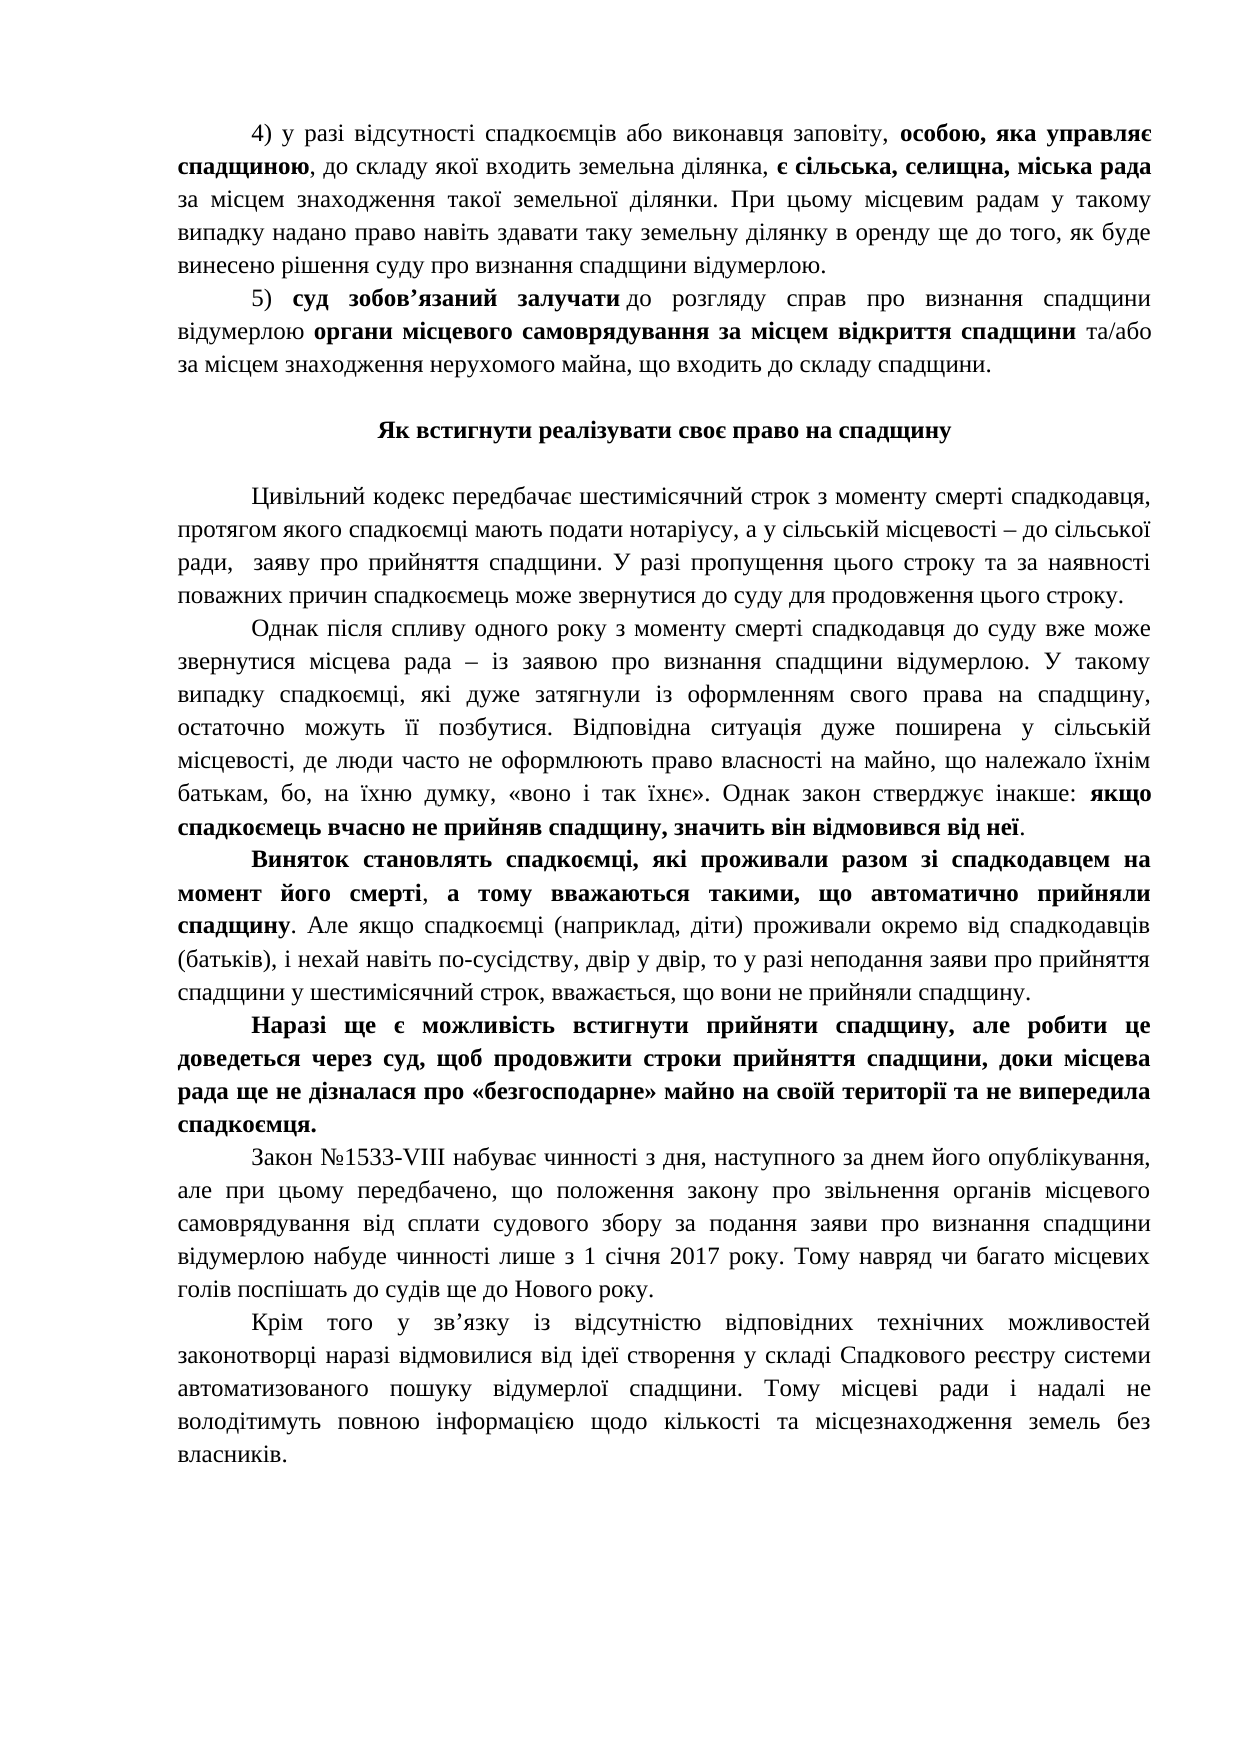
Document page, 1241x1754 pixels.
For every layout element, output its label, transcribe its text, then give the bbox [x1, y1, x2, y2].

text Наразі ще є можливість встигнути прийняти спадщину, але робити це доведеться через суд, щоб продовжити строки прийняття спадщини, доки місцева рада ще не дізналася про «безгосподарне» майно на своїй території та не випередила спадкоємця. [177, 1010, 1152, 1137]
text Закон №1533-VIII набуває чинності з дня, наступного за днем його опублікування, але при цьому передбачено, що положення закону про звільнення органів місцевого самоврядування від сплати судового збору за подання заяви про визнання спадщини відумерлою набуде чинності лише з 1 січня 2017 року. Тому навряд чи багато місцевих голів поспішать до судів ще до Нового року. [177, 1142, 1152, 1303]
text Однак після спливу одного року з моменту смерті спадкодавця до суду вже може звернутися місцева рада – із заявою про визнання спадщини відумерлою. У такому випадку спадкоємці, які дуже затягнули із оформленням свого права на спадщину, остаточно можуть її позбутися. Відповідна ситуація дуже поширена у сільській місцевості, де люди часто не оформлюють право власності на майно, що належало їхнім батькам, бо, на їхню думку, «воно і так їхнє». Однак закон стверджує інакше: якщо спадкоємець вчасно не прийняв спадщину, значить він відмовився від неї. [177, 613, 1152, 840]
text Крім того у зв’язку із відсутністю відповідних технічних можливостей законотворці наразі відмовилися від ідеї створення у складі Спадкового реєстру системи автоматизованого пошуку відумерлої спадщини. Тому місцеві ради і надалі не володітимуть повною інформацією щодо кількості та місцезнаходження земель без власників. [177, 1307, 1152, 1468]
text Виняток становлять спадкоємці, які проживали разом зі спадкодавцем на момент його смерті, а тому вважаються такими, що автоматично прийняли спадщину. Але якщо спадкоємці (наприклад, діти) проживали окремо від спадкодавців (батьків), і нехай навіть по-сусідству, двір у двір, то у разі неподання заяви про прийняття спадщини у шестимісячний строк, вважається, що вони не прийняли спадщину. [177, 844, 1152, 1005]
text 4) у разі відсутності спадкоємців або виконавця заповіту, особою, яка управляє спадщиною, до складу якої входить земельна ділянка, є сільська, селищна, міська рада за місцем знаходження такої земельної ділянки. При цьому місцевим радам у такому випадку надано право навіть здавати таку земельну ділянку в оренду ще до того, як буде винесено рішення суду про визнання спадщини відумерлою. [177, 118, 1152, 279]
text Як встигнути реалізувати своє право на спадщину [177, 415, 1152, 444]
text 5) суд зобов’язаний залучати до розгляду справ про визнання спадщини відумерлою органи місцевого самоврядування за місцем відкриття спадщини та/або за місцем знаходження нерухомого майна, що входить до складу спадщини. [177, 283, 1152, 378]
text Цивільний кодекс передбачає шестимісячний строк з моменту смерті спадкодавця, протягом якого спадкоємці мають подати нотаріусу, а у сільській місцевості – до сільської ради, заяву про прийняття спадщини. У разі пропущення цього строку та за наявності поважних причин спадкоємець може звернутися до суду для продовження цього строку. [177, 481, 1152, 609]
